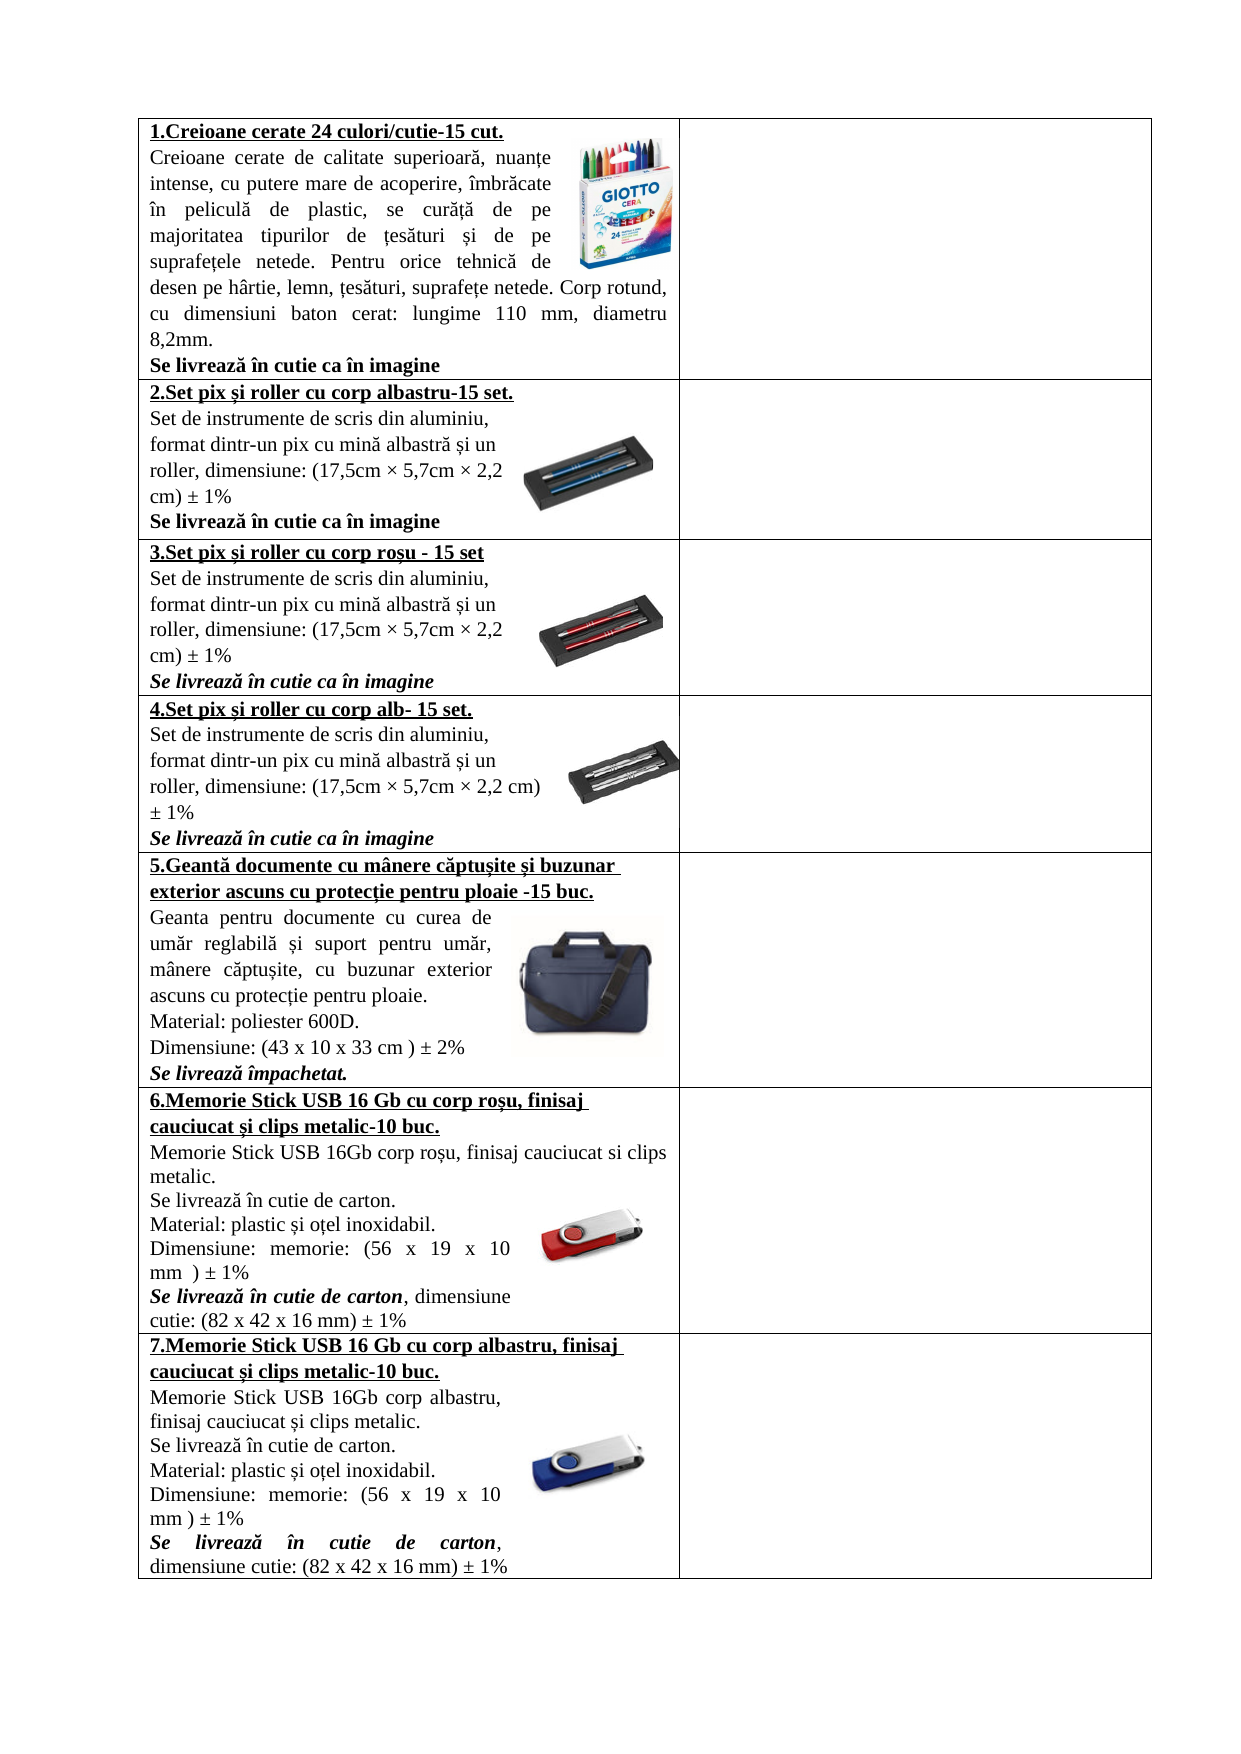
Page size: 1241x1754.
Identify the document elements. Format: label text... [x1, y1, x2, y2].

table_cell 7.Memorie Stick USB 16 Gb cu corp albastru, finisaj cauciucat și clips metalic-10 buc. Memorie Stick USB 16Gb corp albastru, finisaj cauciucat și clips metalic. Se livrează în cutie de carton. Material: plastic și oțel inoxidabil. Dimensiune: memorie: (56 x 19 x 10 mm ) ± 1% Se livrează în cutie de carton, dimensiune cutie: (82 x 42 x 16 mm) ± 1% [139, 1334, 679, 1578]
picture [539, 568, 663, 693]
table_cell 2.Set pix și roller cu corp albastru-15 set. Set de instrumente de scris din aluminiu, format dintr-un pix cu mină albastră și un roller, dimensiune: (17,5cm × 5,7cm × 2,2 cm) ± 1% Se livrează în cutie ca în imagine [139, 380, 679, 538]
table_cell 6.Memorie Stick USB 16 Gb cu corp roșu, finisaj cauciucat și clips metalic-10 buc. Memorie Stick USB 16Gb corp roșu, finisaj cauciucat si clips metalic. Se livrează în cutie de carton. Material: plastic și oțel inoxidabil. Dimensiune: memorie: (56 x 19 x 10 mm ) ± 1% Se livrează în cutie de carton, dimensiune cutie: (82 x 42 x 16 mm) ± 1% [139, 1088, 679, 1332]
table_cell [680, 540, 1151, 695]
table_cell 5.Geantă documente cu mânere căptușite și buzunar exterior ascuns cu protecție pentru ploaie -15 buc. Geanta pentru documente cu curea de umăr reglabilă și suport pentru umăr, mânere căptușite, cu buzunar exterior ascuns cu protecție pentru ploaie. Material: poliester 600D. Dimensiune: (43 x 10 x 33 cm ) ± 2% Se livrează împachetat. [139, 853, 679, 1087]
picture [529, 1175, 652, 1298]
table_cell [680, 119, 1151, 379]
table_cell [680, 380, 1151, 538]
table_cell [680, 696, 1151, 852]
picture [520, 1398, 655, 1534]
picture [523, 408, 654, 539]
table_cell 4.Set pix și roller cu corp alb- 15 set. Set de instrumente de scris din aluminiu, format dintr-un pix cu mină albastră și un roller, dimensiune: (17,5cm × 5,7cm × 2,2 cm) ± 1% Se livrează în cutie ca în imagine [139, 696, 679, 852]
table_cell [680, 1088, 1151, 1332]
table_cell 3.Set pix și roller cu corp roșu - 15 set Set de instrumente de scris din aluminiu, format dintr-un pix cu mină albastră și un roller, dimensiune: (17,5cm × 5,7cm × 2,2 cm) ± 1% Se livrează în cutie ca în imagine [139, 540, 679, 695]
table_cell [680, 1334, 1151, 1578]
picture [511, 910, 664, 1064]
table_cell 1.Creioane cerate 24 culori/cutie-15 cut. Creioane cerate de calitate superioară, nuanțe intense, cu putere mare de acoperire, îmbrăcate în peliculă de plastic, se curăță de pe majoritatea tipurilor de țesături și de pe suprafețele netede. Pentru orice tehnică de desen pe hârtie, lemn, țesături, suprafețe netede. Corp rotund, cu dimensiuni baton cerat: lungime 110 mm, diametru 8,2mm. Se livrează în cutie ca în imagine [139, 119, 679, 379]
table_cell [680, 853, 1151, 1087]
picture [568, 716, 680, 828]
